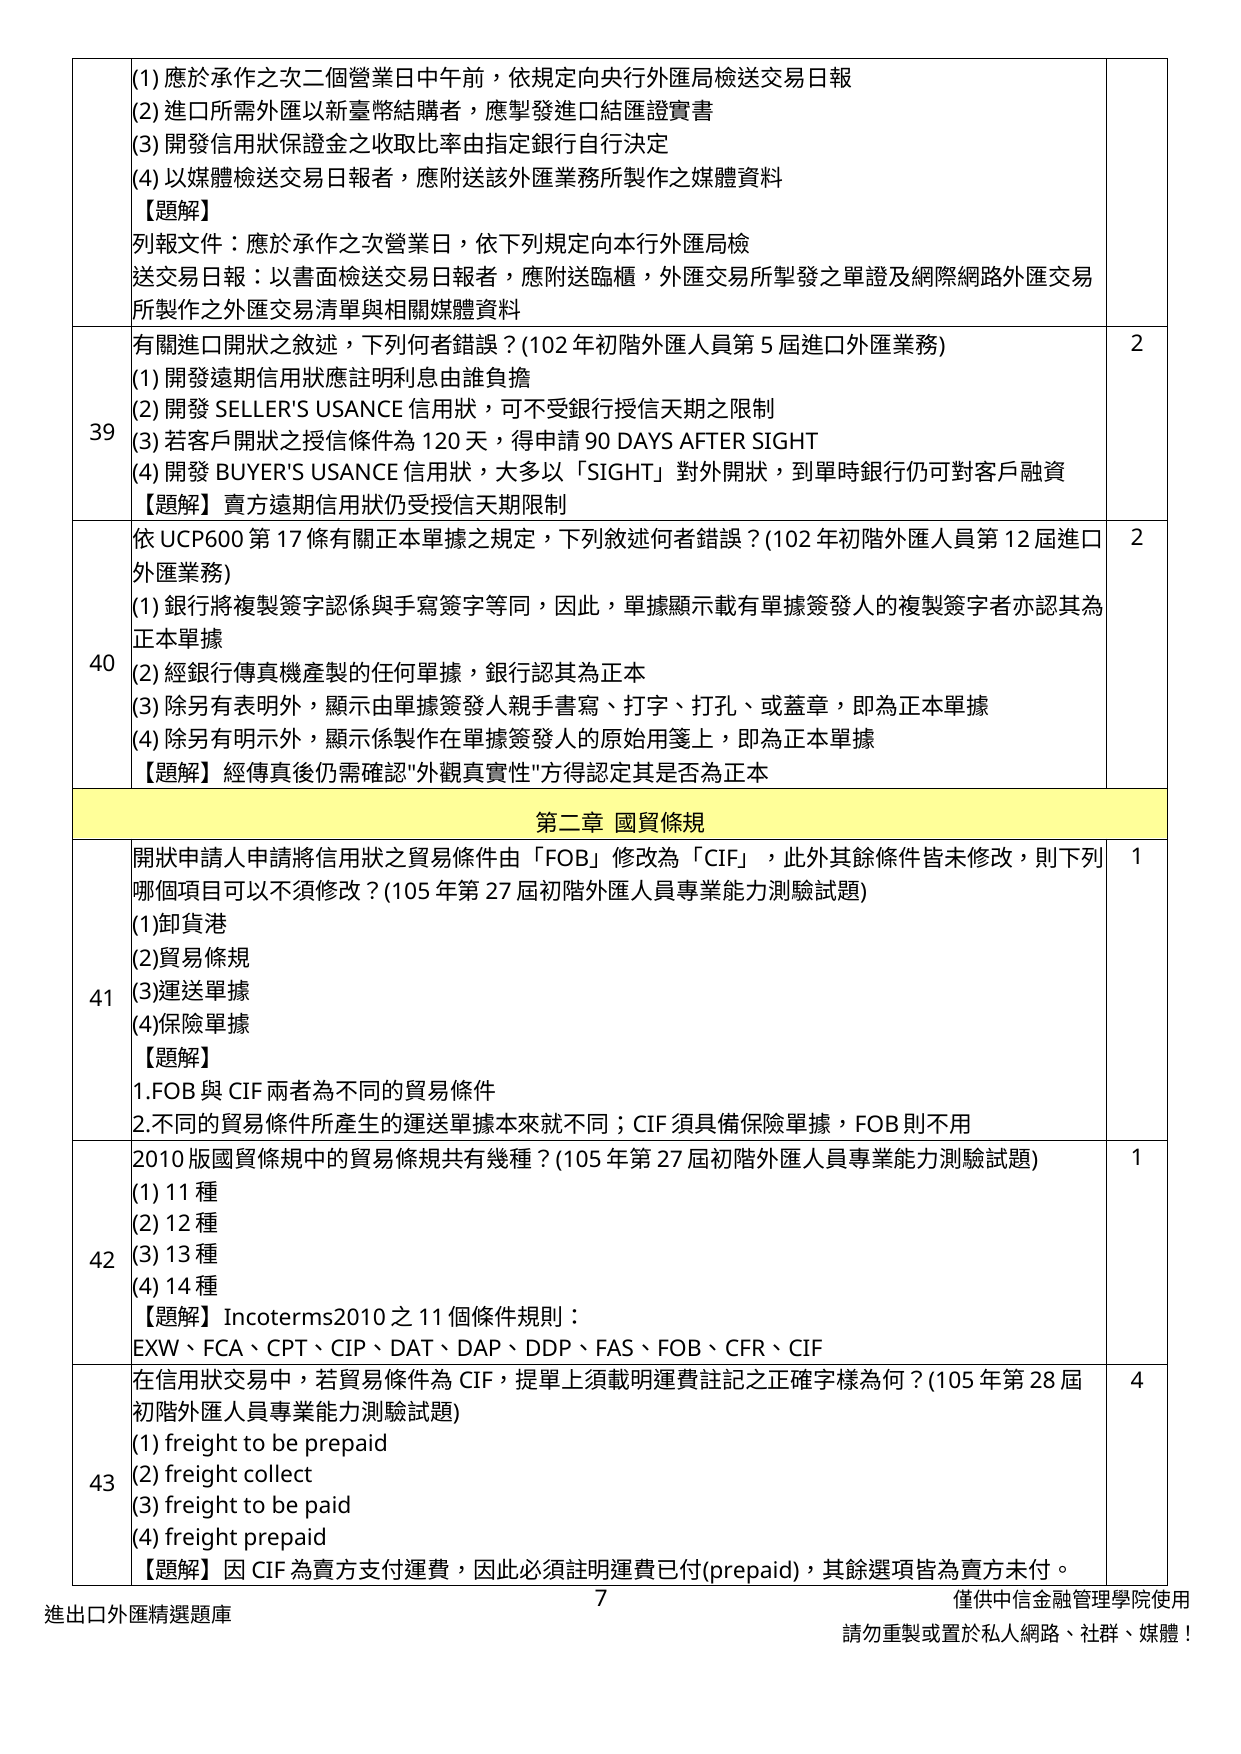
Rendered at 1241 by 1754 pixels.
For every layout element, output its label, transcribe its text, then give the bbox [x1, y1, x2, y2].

table_cell 2010版國貿條規中的貿易條規共有幾種？(105年第27屆初階外匯人員專業能力測驗試題) (1) 11種 (2) 12種 (3) 13種 (4) 14種 【題解】Incoterms2010之11個條件規則：EXW、FCA、CPT、CIP、DAT、DAP、DDP、FAS、FOB、CFR、CIF [132, 1141, 1106, 1363]
table_cell 1 [1107, 840, 1167, 1139]
table_cell 39 [73, 327, 131, 520]
table_cell 依UCP600第17條有關正本單據之規定，下列敘述何者錯誤？(102年初階外匯人員第12屆進口外匯業務) (1) 銀行將複製簽字認係與手寫簽字等同，因此，單據顯示載有單據簽發人的複製簽字者亦認其為正本單據 (2) 經銀行傳真機產製的任何單據，銀行認其為正本 (3) 除另有表明外，顯示由單據簽發人親手書寫、打字、打孔、或蓋章，即為正本單據 (4) 除另有明示外，顯示係製作在單據簽發人的原始用箋上，即為正本單據 【題解】經傳真後仍需確認"外觀真實性"方得認定其是否為正本 [132, 521, 1106, 788]
table_cell 40 [73, 521, 131, 788]
table_cell 1 [1107, 59, 1167, 326]
table_cell 在信用狀交易中，若貿易條件為 CIF，提單上須載明運費註記之正確字樣為何？(105年第28屆初階外匯人員專業能力測驗試題) (1) freight to be prepaid (2) freight collect (3) freight to be paid (4) freight prepaid 【題解】因CIF為賣方支付運費，因此必須註明運費已付(prepaid)，其餘選項皆為賣方未付。 [132, 1365, 1106, 1585]
table_cell 38 [73, 59, 131, 326]
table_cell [132, 59, 1106, 326]
table_cell 1 [1107, 1141, 1167, 1363]
table_cell 第二章 國貿條規 [73, 789, 1167, 838]
table_cell 2 [1107, 521, 1167, 788]
table_cell 開狀申請人申請將信用狀之貿易條件由「FOB」修改為「CIF」，此外其餘條件皆未修改，則下列哪個項目可以不須修改？(105年第27屆初階外匯人員專業能力測驗試題) (1)卸貨港 (2)貿易條規 (3)運送單據 (4)保險單據 【題解】 1.FOB與CIF兩者為不同的貿易條件 2.不同的貿易條件所產生的運送單據本來就不同；CIF須具備保險單據，FOB則不用 [132, 840, 1106, 1139]
table_cell 41 [73, 840, 131, 1139]
table_cell 42 [73, 1141, 131, 1363]
table_cell 2 [1107, 327, 1167, 520]
table_cell 43 [73, 1365, 131, 1585]
table_cell 4 [1107, 1365, 1167, 1585]
table_cell 有關進口開狀之敘述，下列何者錯誤？(102年初階外匯人員第5屆進口外匯業務) (1) 開發遠期信用狀應註明利息由誰負擔 (2) 開發SELLER'S USANCE信用狀，可不受銀行授信天期之限制 (3) 若客戶開狀之授信條件為120天，得申請90 DAYS AFTER SIGHT (4) 開發BUYER'S USANCE信用狀，大多以「SIGHT」對外開狀，到單時銀行仍可對客戶融資 【題解】賣方遠期信用狀仍受授信天期限制 [132, 327, 1106, 520]
